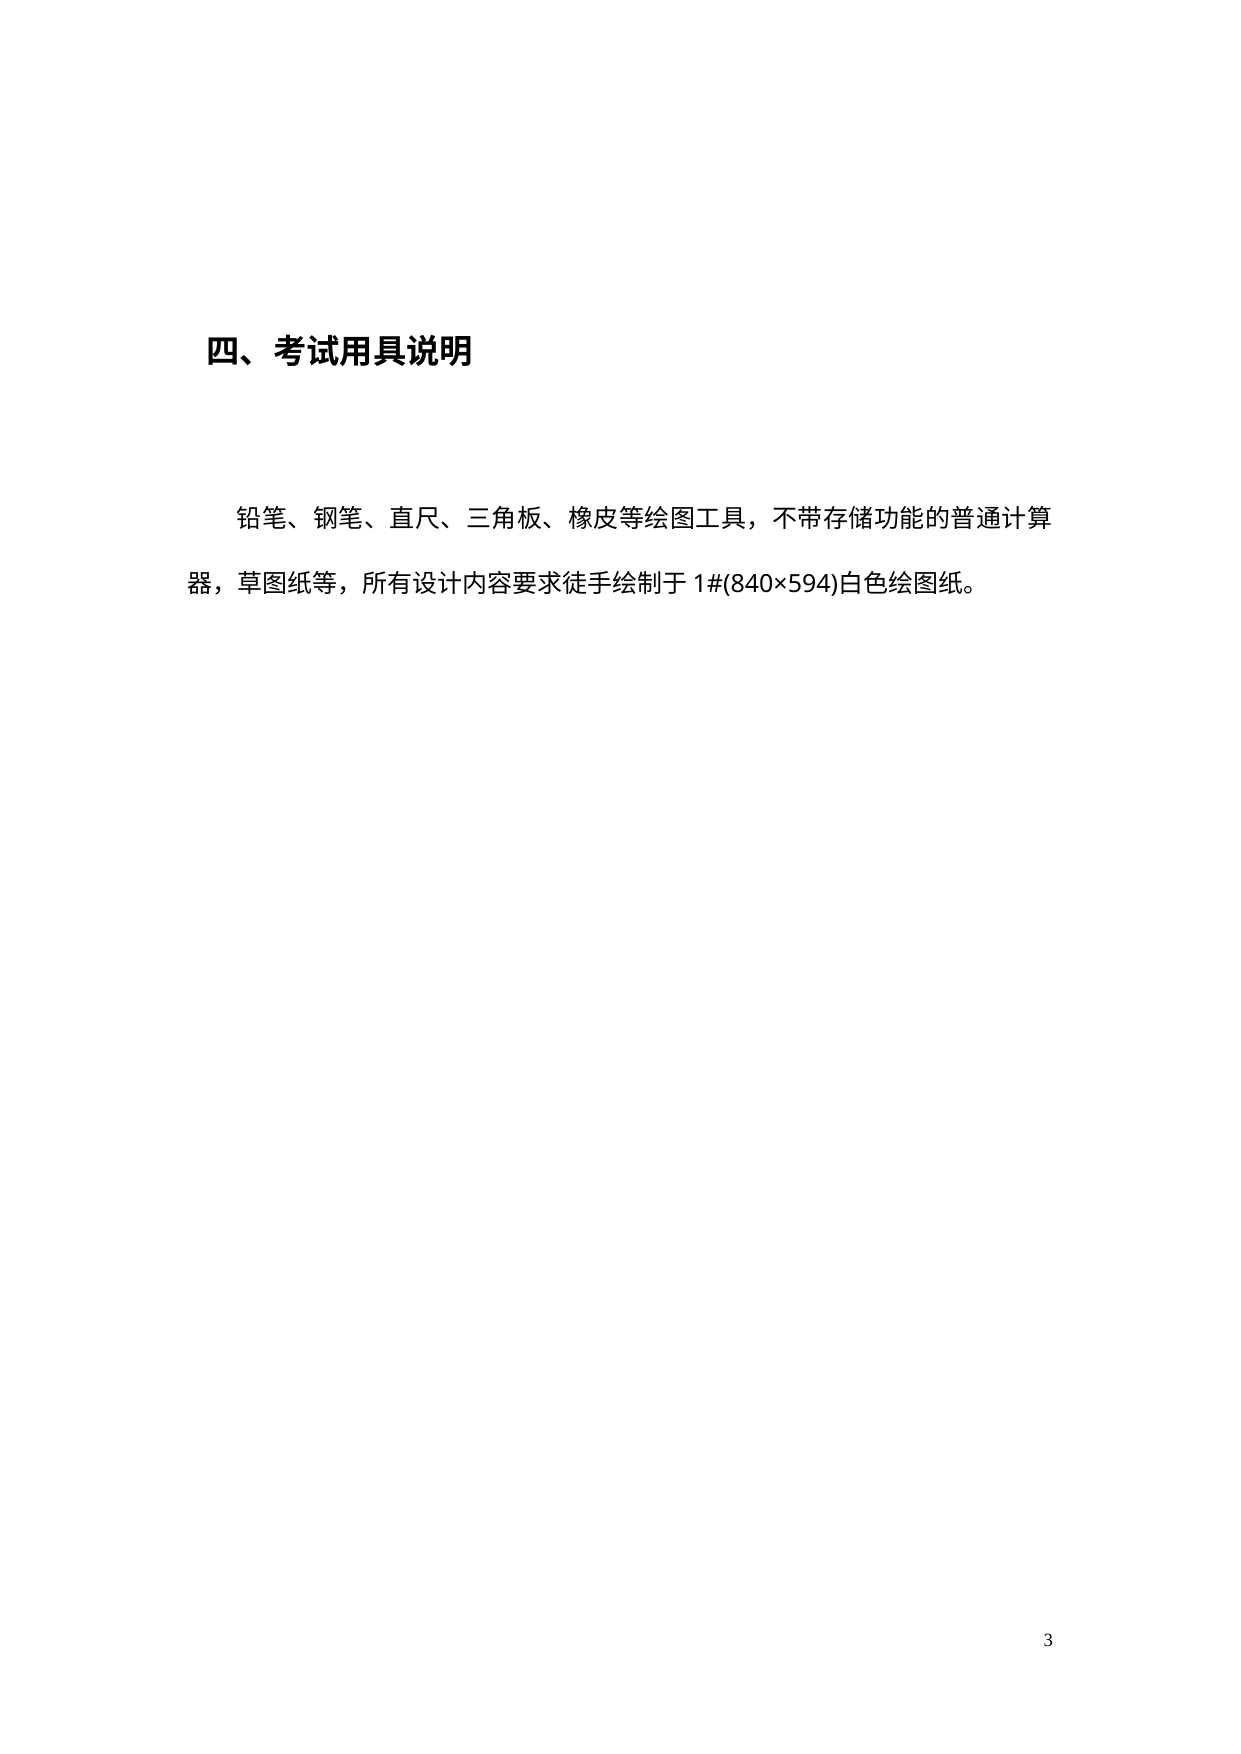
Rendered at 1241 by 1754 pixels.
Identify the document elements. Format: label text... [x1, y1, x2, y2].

text 铅笔、钢笔、直尺、三角板、橡皮等绘图工具，不带存储功能的普通计算器，草图纸等，所有设计内容要求徒手绘制于1#(840×594)白色绘图纸。 [187, 484, 1053, 614]
subtitle 四、考试用具说明 [187, 316, 1044, 381]
